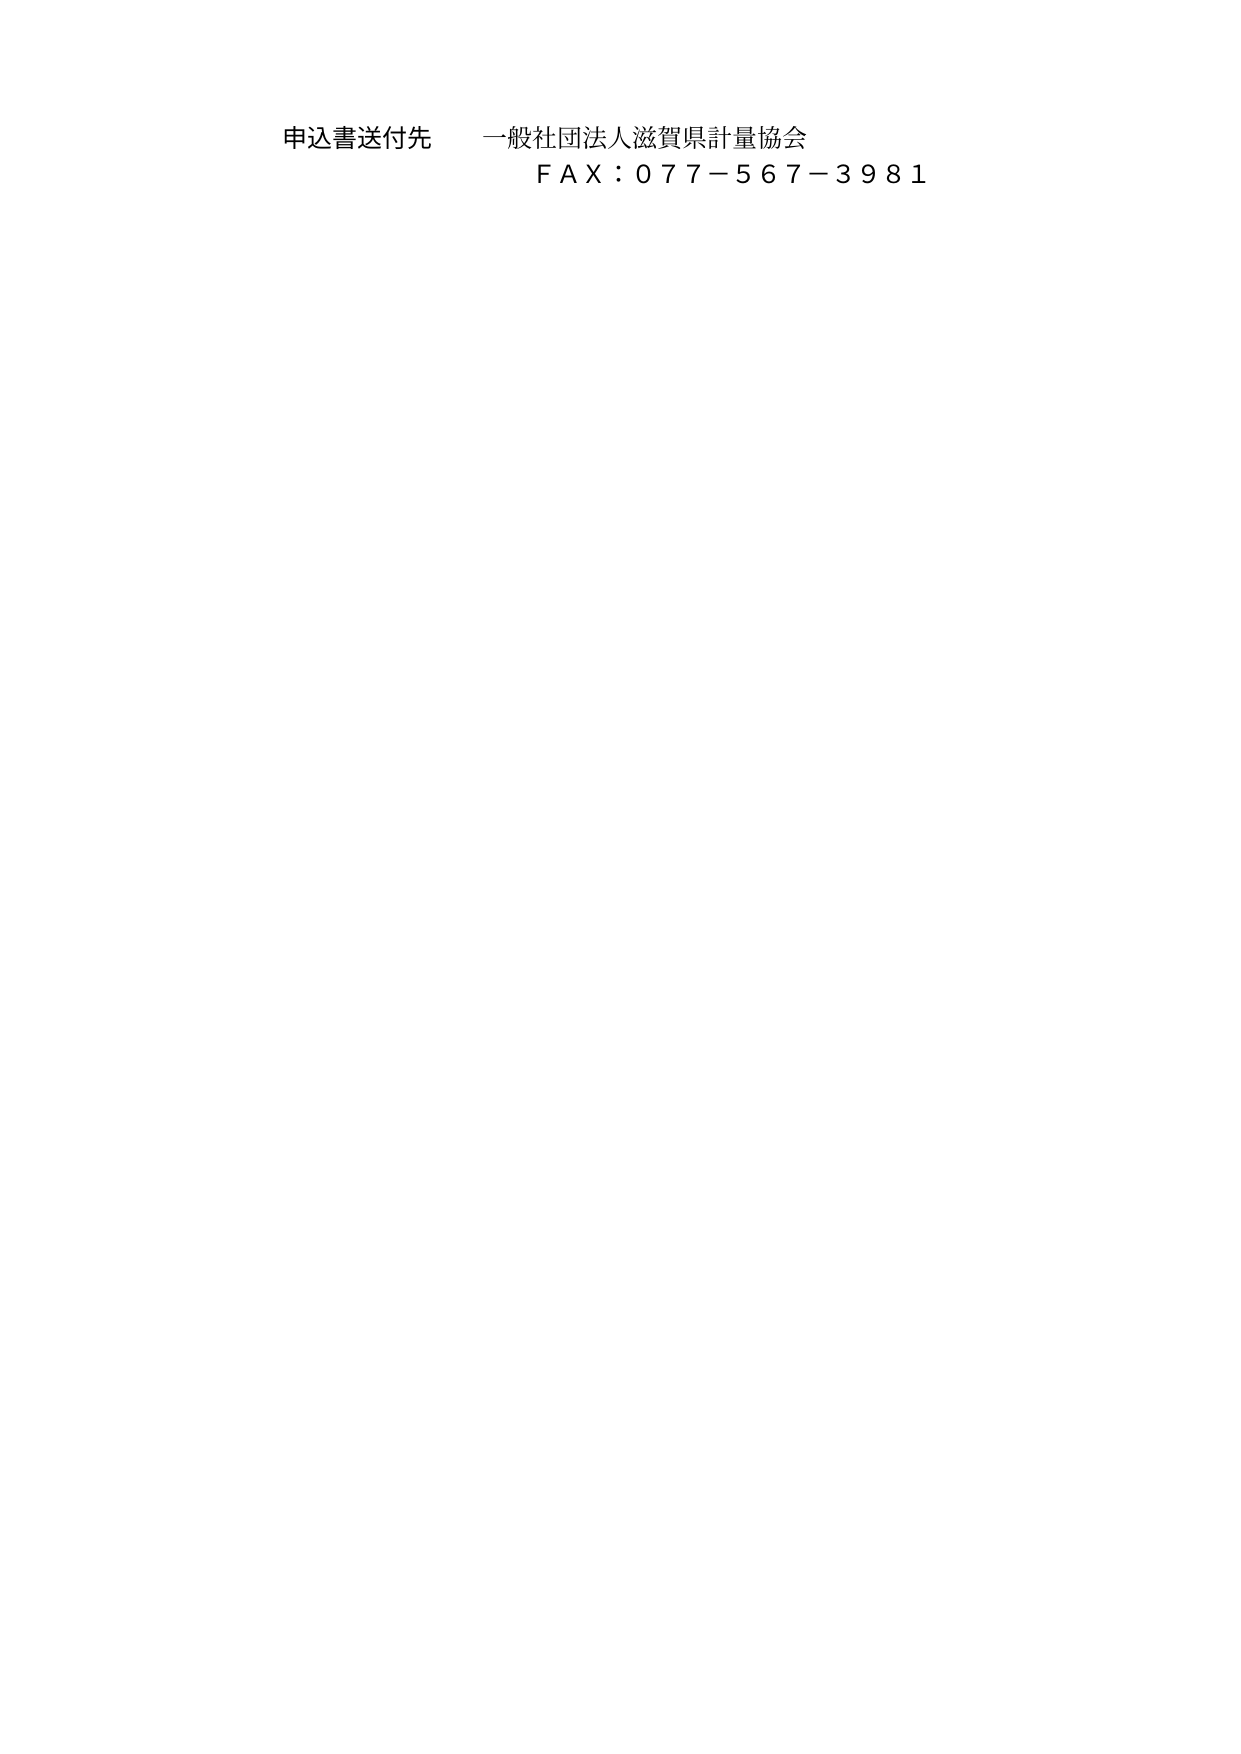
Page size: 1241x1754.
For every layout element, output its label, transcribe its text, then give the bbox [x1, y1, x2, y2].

text 申込書送付先 一般社団法人滋賀県計量協会 [106, 118, 1146, 154]
text ＦＡＸ：０７７－５６７－３９８１ [106, 154, 1146, 191]
